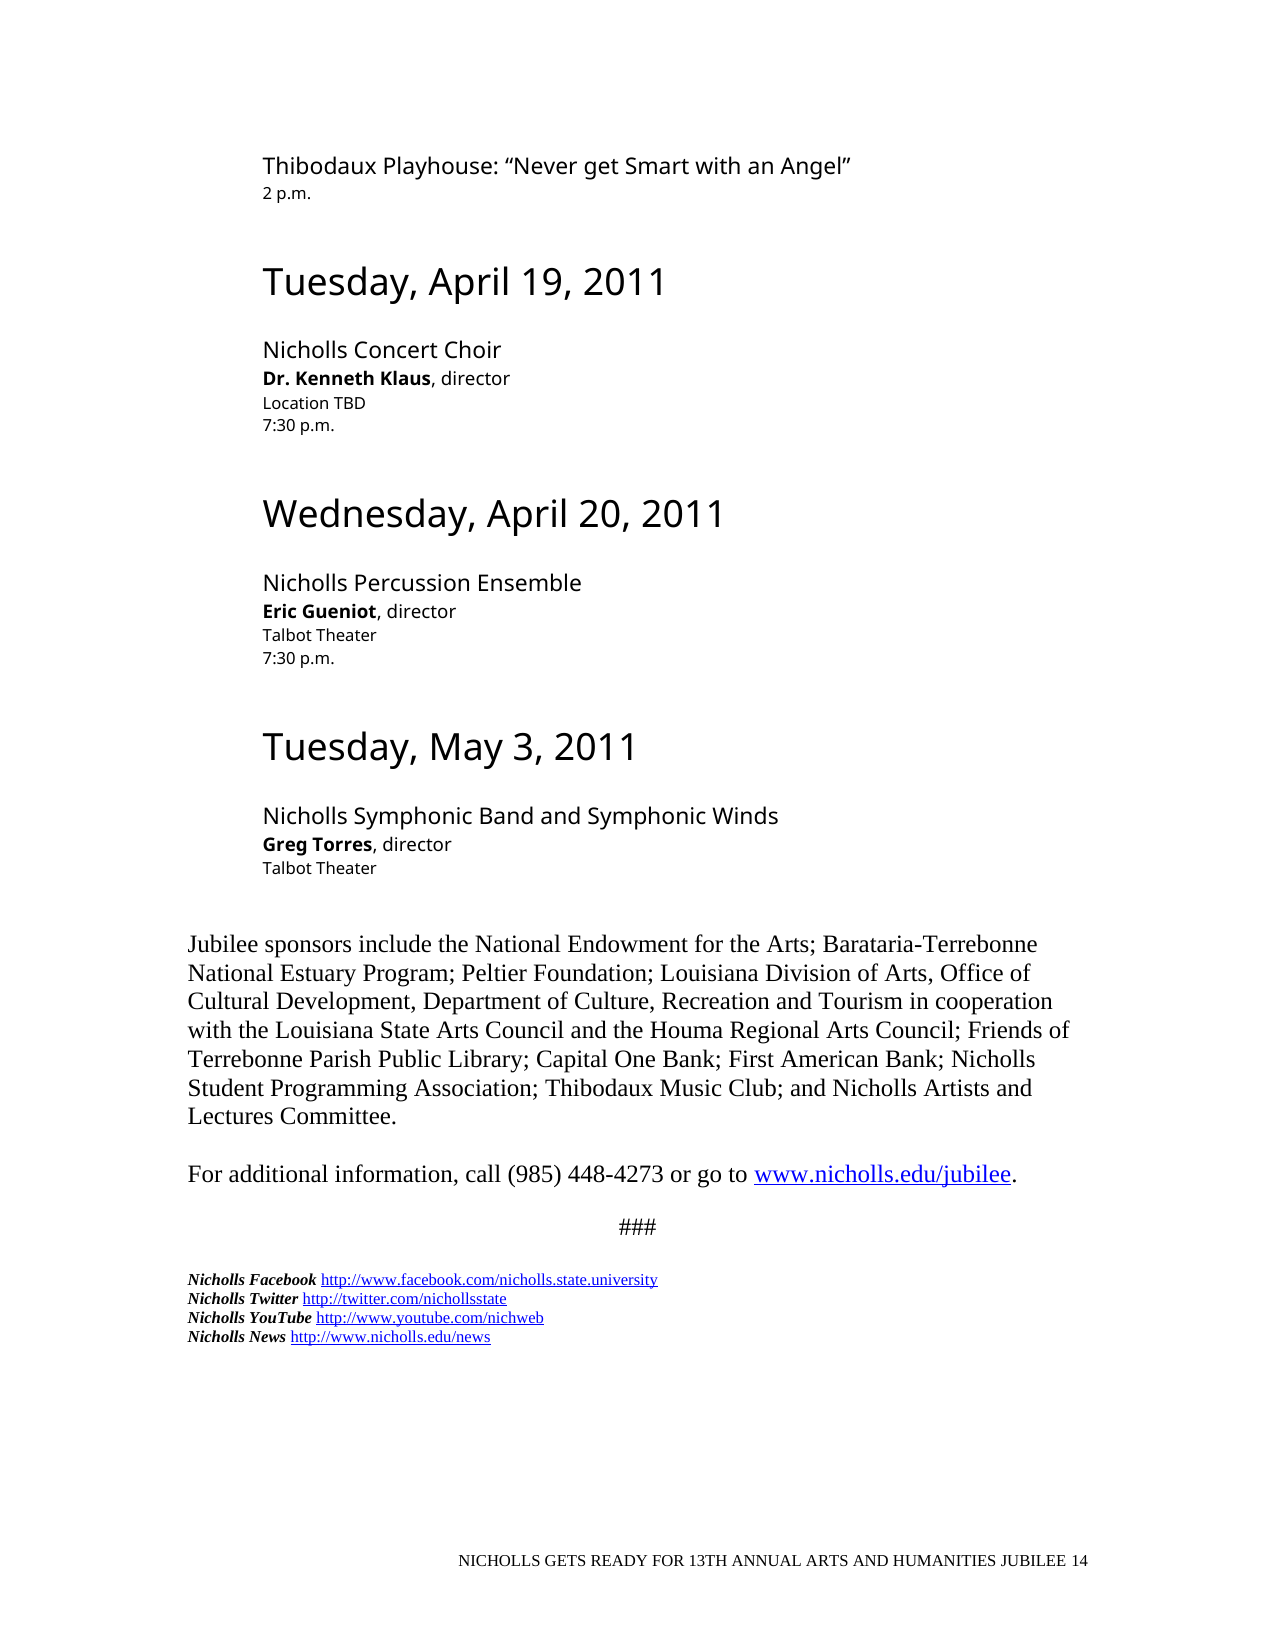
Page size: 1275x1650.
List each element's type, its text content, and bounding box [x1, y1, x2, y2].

text Dr. Kenneth Klaus, director [262, 366, 1087, 391]
text Thibodaux Playhouse: “Never get Smart with an Angel” [262, 150, 1087, 181]
text Tuesday, May 3, 2011 [262, 720, 1087, 771]
text Nicholls YouTube http://www.youtube.com/nichweb [187, 1308, 1087, 1327]
text 7:30 p.m. [262, 647, 1087, 669]
text Talbot Theater [262, 857, 1087, 879]
text Talbot Theater [262, 624, 1087, 647]
text Tuesday, April 19, 2011 [262, 255, 1087, 306]
text For additional information, call (985) 448-4273 or go to www.nicholls.edu/jubilee. [187, 1159, 1087, 1188]
text Nicholls Symphonic Band and Symphonic Winds [262, 800, 1087, 831]
text Nicholls Percussion Ensemble [262, 567, 1087, 598]
text Wednesday, April 20, 2011 [262, 488, 1087, 539]
text Nicholls Concert Choir [262, 334, 1087, 366]
text ### [187, 1212, 1087, 1241]
text 2 p.m. [262, 181, 1087, 204]
text Nicholls Facebook http://www.facebook.com/nicholls.state.university [187, 1269, 1087, 1288]
text Nicholls Twitter http://twitter.com/nichollsstate [187, 1288, 1087, 1308]
text 7:30 p.m. [262, 414, 1087, 437]
text Eric Gueniot, director [262, 598, 1087, 624]
text Jubilee sponsors include the National Endowment for the Arts; Barataria-Terrebonne National Estuary Program; Peltier Foundation; Louisiana Division of Arts, Office of Cultural Development, Department of Culture, Recreation and Tourism in cooperation with the Louisiana State Arts Council and the Houma Regional Arts Council; Friends of Terrebonne Parish Public Library; Capital One Bank; First American Bank; Nicholls Student Programming Association; Thibodaux Music Club; and Nicholls Artists and Lectures Committee. [187, 929, 1087, 1130]
text Nicholls News http://www.nicholls.edu/news [187, 1327, 1087, 1346]
text Location TBD [262, 391, 1087, 414]
text Greg Torres, director [262, 831, 1087, 857]
